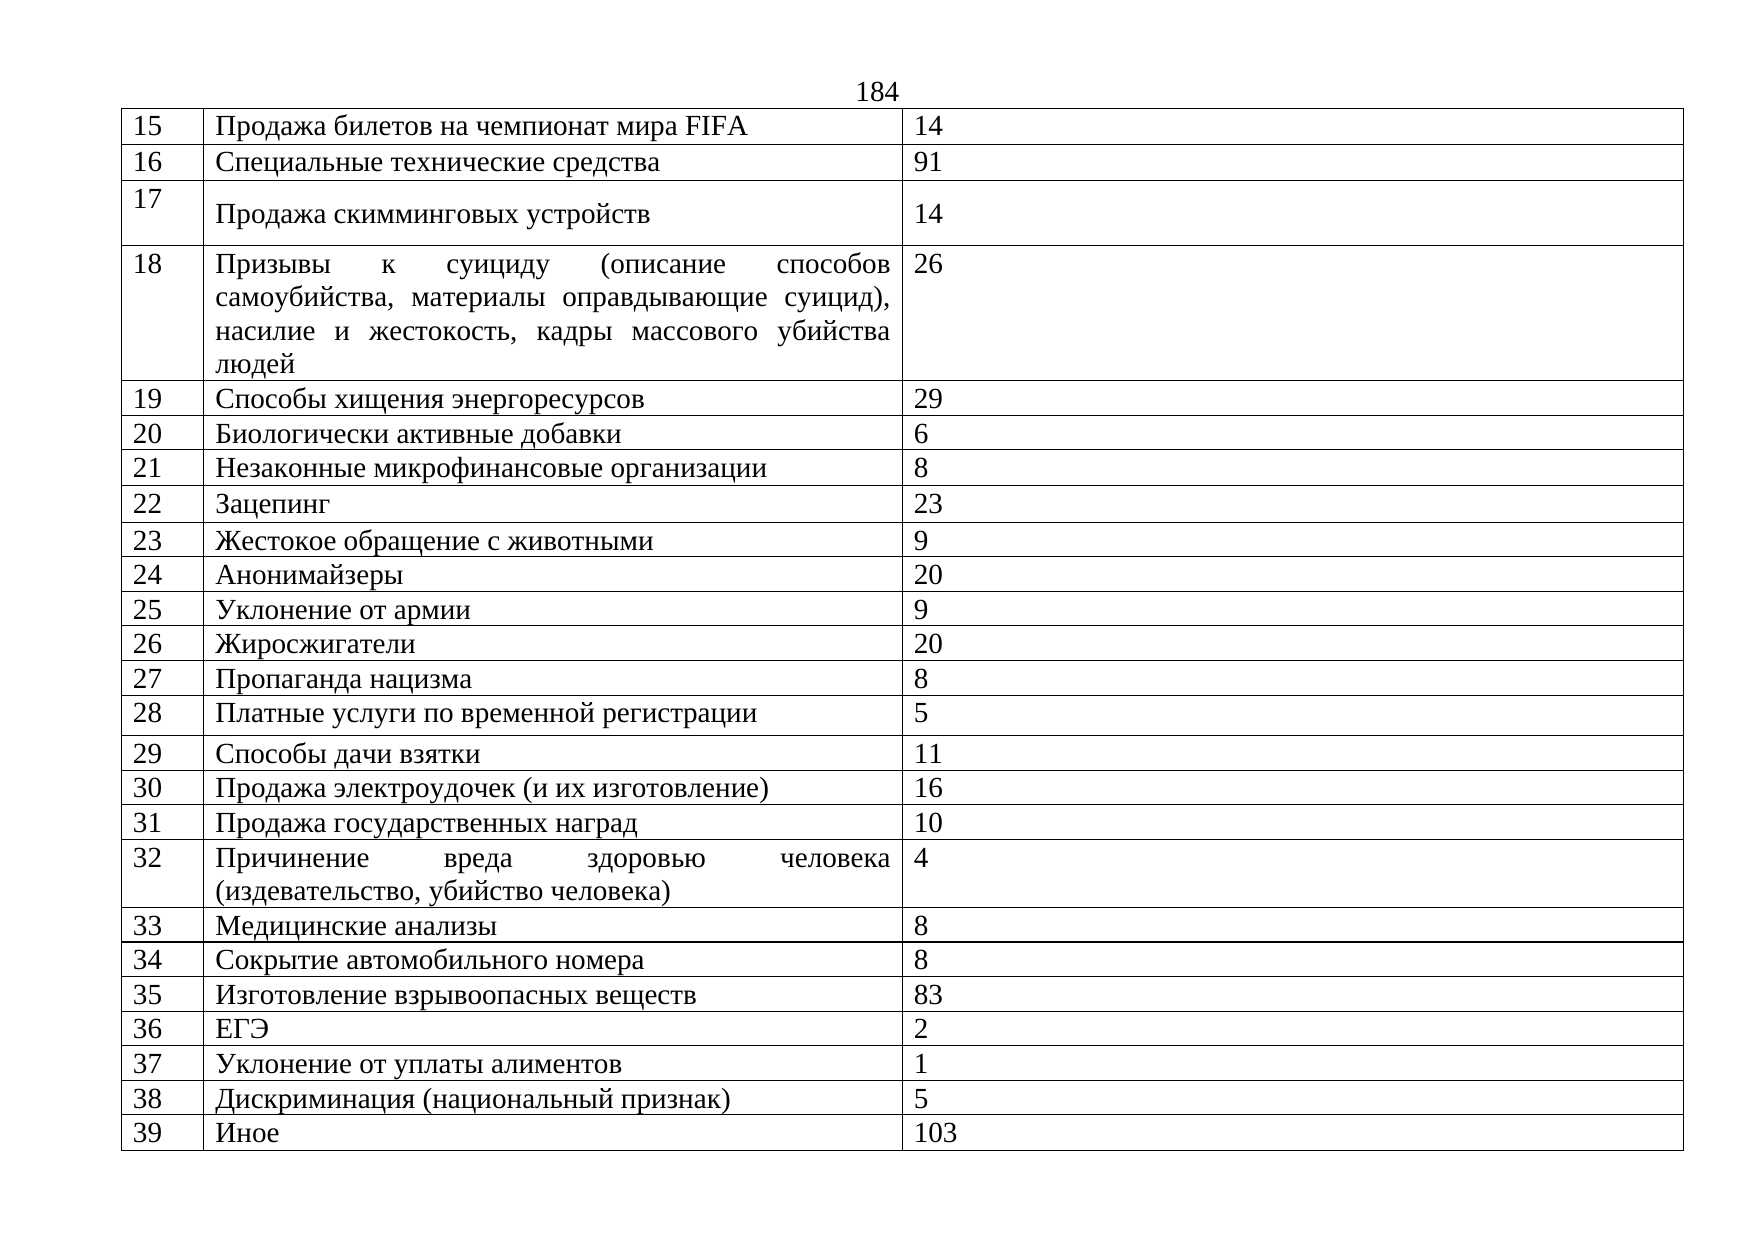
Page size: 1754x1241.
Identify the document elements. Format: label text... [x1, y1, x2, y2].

table_cell 4 [903, 840, 1683, 907]
table_cell 19 [122, 381, 203, 415]
table_cell 9 [903, 523, 1683, 556]
table_cell 6 [903, 416, 1683, 449]
table_cell 83 [903, 977, 1683, 1011]
table_cell 31 [122, 805, 203, 839]
table_cell 29 [903, 381, 1683, 415]
table_cell Уклонение от армии [204, 592, 902, 625]
table_cell 35 [122, 977, 203, 1011]
table_cell Дискриминация (национальный признак) [204, 1081, 902, 1114]
table_cell 91 [903, 145, 1683, 180]
table_cell Незаконные микрофинансовые организации [204, 450, 902, 485]
table_cell Способы хищения энергоресурсов [204, 381, 902, 415]
table_cell Биологически активные добавки [204, 416, 902, 449]
table_cell Причинение вреда здоровью человека (издевательство, убийство человека) [204, 840, 902, 907]
table_cell Продажа электроудочек (и их изготовление) [204, 771, 902, 804]
table_cell Анонимайзеры [204, 557, 902, 591]
table_cell 27 [122, 661, 203, 694]
table_cell 23 [903, 486, 1683, 522]
table_cell 15 [122, 109, 203, 143]
table_cell 30 [122, 771, 203, 804]
table_cell Платные услуги по временной регистрации [204, 696, 902, 735]
table_cell Уклонение от уплаты алиментов [204, 1046, 902, 1080]
table_cell 20 [903, 626, 1683, 660]
table_cell 17 [122, 181, 203, 245]
table_cell Продажа государственных наград [204, 805, 902, 839]
table_cell 20 [903, 557, 1683, 591]
table_cell 103 [903, 1115, 1683, 1150]
table_cell 23 [122, 523, 203, 556]
table_cell Иное [204, 1115, 902, 1150]
table_cell 38 [122, 1081, 203, 1114]
table_cell Медицинские анализы [204, 908, 902, 941]
table_cell 26 [122, 626, 203, 660]
table_cell 18 [122, 246, 203, 380]
table_cell Изготовление взрывоопасных веществ [204, 977, 902, 1011]
table_cell Жестокое обращение с животными [204, 523, 902, 556]
table_cell 21 [122, 450, 203, 485]
table_cell 9 [903, 592, 1683, 625]
table_cell 14 [903, 181, 1683, 245]
table_cell Продажа билетов на чемпионат мира FIFA [204, 109, 902, 143]
table_cell 11 [903, 736, 1683, 769]
table_cell ЕГЭ [204, 1012, 902, 1045]
table_cell 36 [122, 1012, 203, 1045]
table_cell 32 [122, 840, 203, 907]
table_cell 16 [903, 771, 1683, 804]
table_cell Зацепинг [204, 486, 902, 522]
table_cell Специальные технические средства [204, 145, 902, 180]
table_cell 29 [122, 736, 203, 769]
table_cell 2 [903, 1012, 1683, 1045]
table_cell Пропаганда нацизма [204, 661, 902, 694]
table_cell 5 [903, 696, 1683, 735]
table_cell 22 [122, 486, 203, 522]
table_cell Способы дачи взятки [204, 736, 902, 769]
table_cell 39 [122, 1115, 203, 1150]
table_cell 28 [122, 696, 203, 735]
table_cell Продажа скимминговых устройств [204, 181, 902, 245]
table_cell 20 [122, 416, 203, 449]
table_cell 16 [122, 145, 203, 180]
table_cell 8 [903, 450, 1683, 485]
table_cell 24 [122, 557, 203, 591]
table_cell 8 [903, 943, 1683, 976]
table_cell Сокрытие автомобильного номера [204, 943, 902, 976]
table_cell 33 [122, 908, 203, 941]
table_cell 34 [122, 943, 203, 976]
table_cell 8 [903, 661, 1683, 694]
table_cell Жиросжигатели [204, 626, 902, 660]
table_cell 26 [903, 246, 1683, 380]
table_cell 10 [903, 805, 1683, 839]
table_cell 25 [122, 592, 203, 625]
table_cell 37 [122, 1046, 203, 1080]
table_cell Призывы к суициду (описание способов самоубийства, материалы оправдывающие суицид), насилие и жестокость, кадры массового убийства людей [204, 246, 902, 380]
table_cell 5 [903, 1081, 1683, 1114]
table_cell 8 [903, 908, 1683, 941]
table_cell 14 [903, 109, 1683, 143]
table_cell 1 [903, 1046, 1683, 1080]
